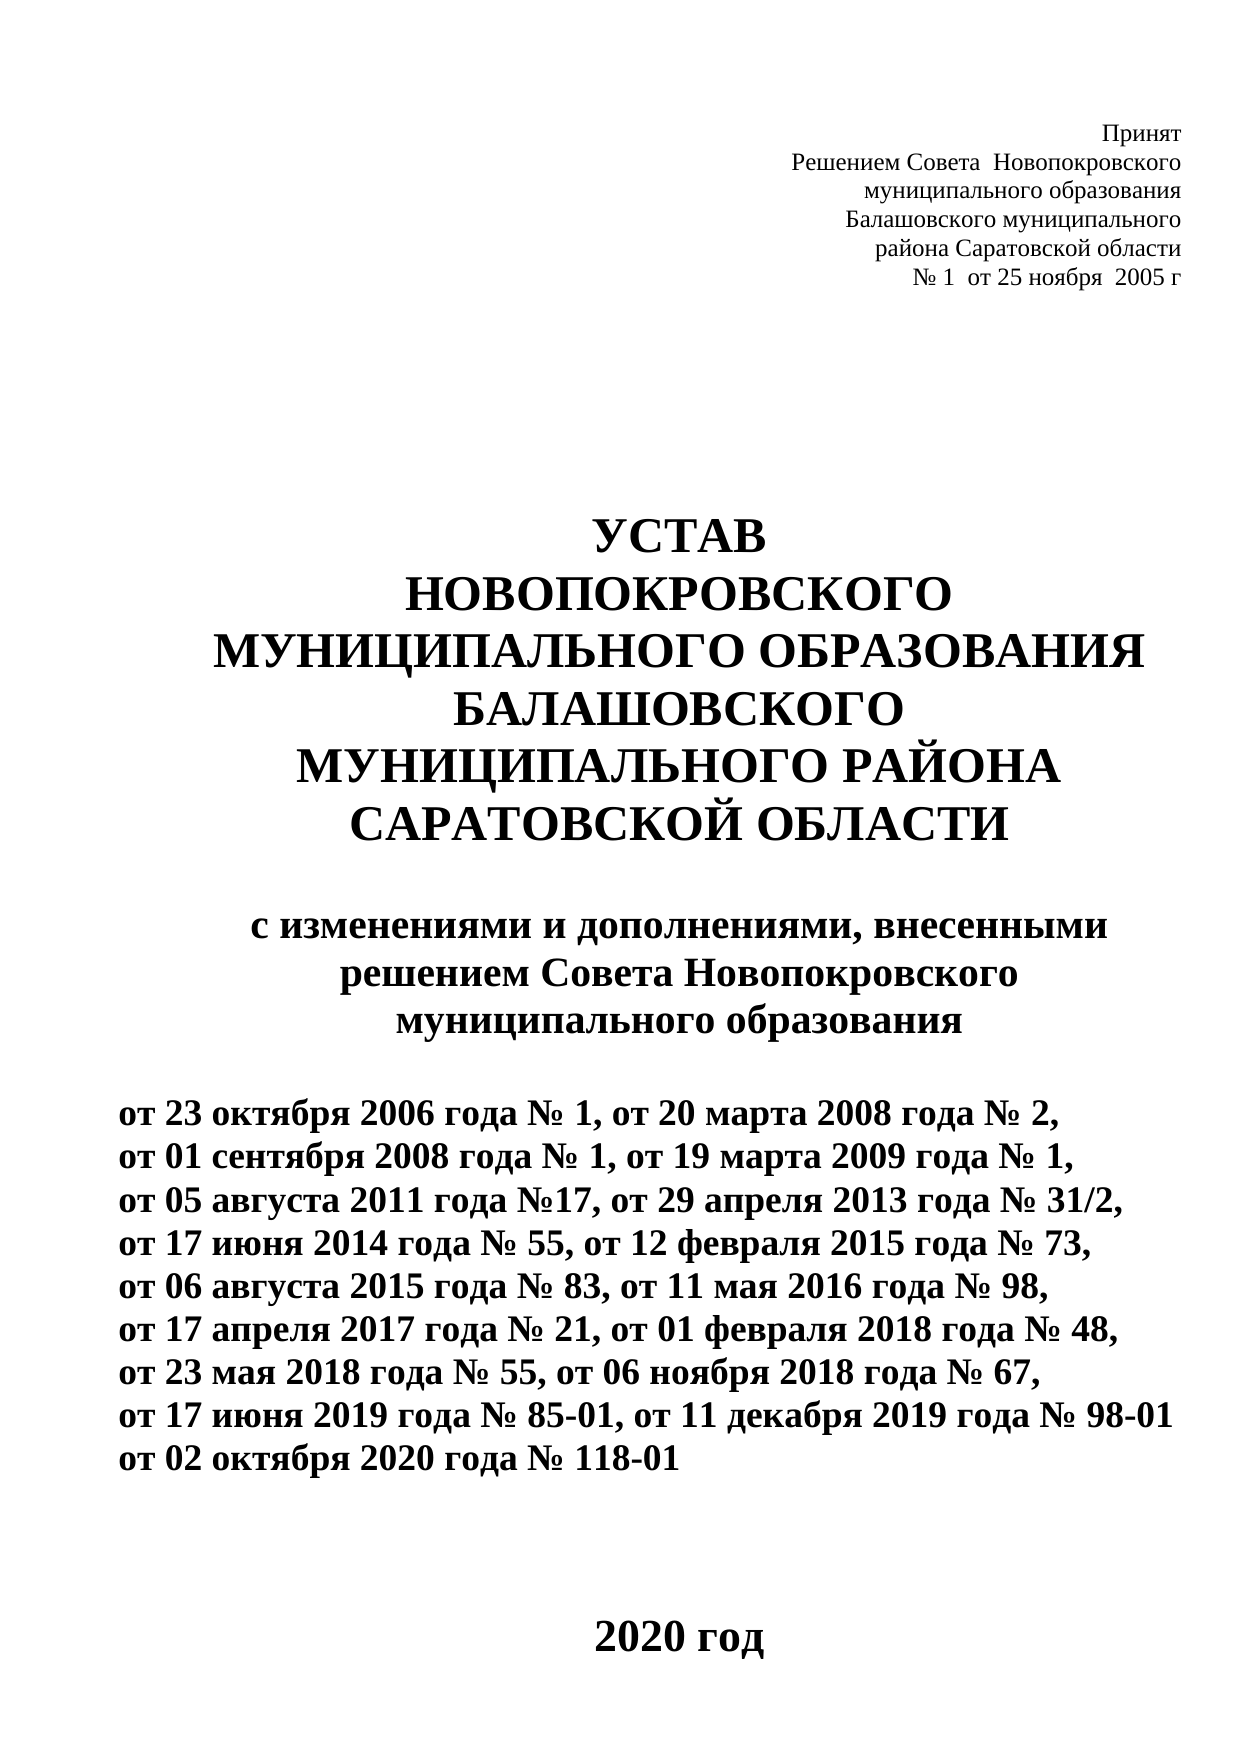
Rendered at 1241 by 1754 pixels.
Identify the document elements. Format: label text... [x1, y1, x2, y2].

text МУНИЦИПАЛЬНОГО ОБРАЗОВАНИЯ [177, 621, 1181, 679]
text МУНИЦИПАЛЬНОГО РАЙОНА [177, 736, 1181, 794]
text муниципального образования Балашовского муниципального [177, 176, 1181, 233]
text № 1 от 25 ноября 2005 г [177, 262, 1181, 291]
text Решением Совета Новопокровского [177, 147, 1181, 176]
text от 02 октября 2020 года № 118-01 [118, 1436, 1181, 1479]
text 2020 год [177, 1608, 1181, 1661]
text УСТАВ [177, 506, 1181, 564]
text от 23 октября 2006 года № 1, от 20 марта 2008 года № 2, [118, 1091, 1181, 1134]
text от 01 сентября 2008 года № 1, от 19 марта 2009 года № 1, [118, 1134, 1181, 1177]
text БАЛАШОВСКОГО [177, 679, 1181, 736]
text с изменениями и дополнениями, внесенными решением Совета Новопокровского муниципального образования [177, 899, 1181, 1043]
text от 06 августа 2015 года № 83, от 11 мая 2016 года № 98, [118, 1263, 1181, 1306]
text от 17 апреля 2017 года № 21, от 01 февраля 2018 года № 48, [118, 1306, 1181, 1349]
text района Саратовской области [177, 233, 1181, 262]
text от 17 июня 2014 года № 55, от 12 февраля 2015 года № 73, [118, 1220, 1181, 1263]
text от 23 мая 2018 года № 55, от 06 ноября 2018 года № 67, [118, 1349, 1181, 1393]
text САРАТОВСКОЙ ОБЛАСТИ [177, 794, 1181, 851]
text от 17 июня 2019 года № 85-01, от 11 декабря 2019 года № 98-01 [118, 1393, 1181, 1436]
text Принят [177, 118, 1181, 147]
text НОВОПОКРОВСКОГО [177, 564, 1181, 621]
text от 05 августа 2011 года №17, от 29 апреля 2013 года № 31/2, [118, 1177, 1181, 1220]
